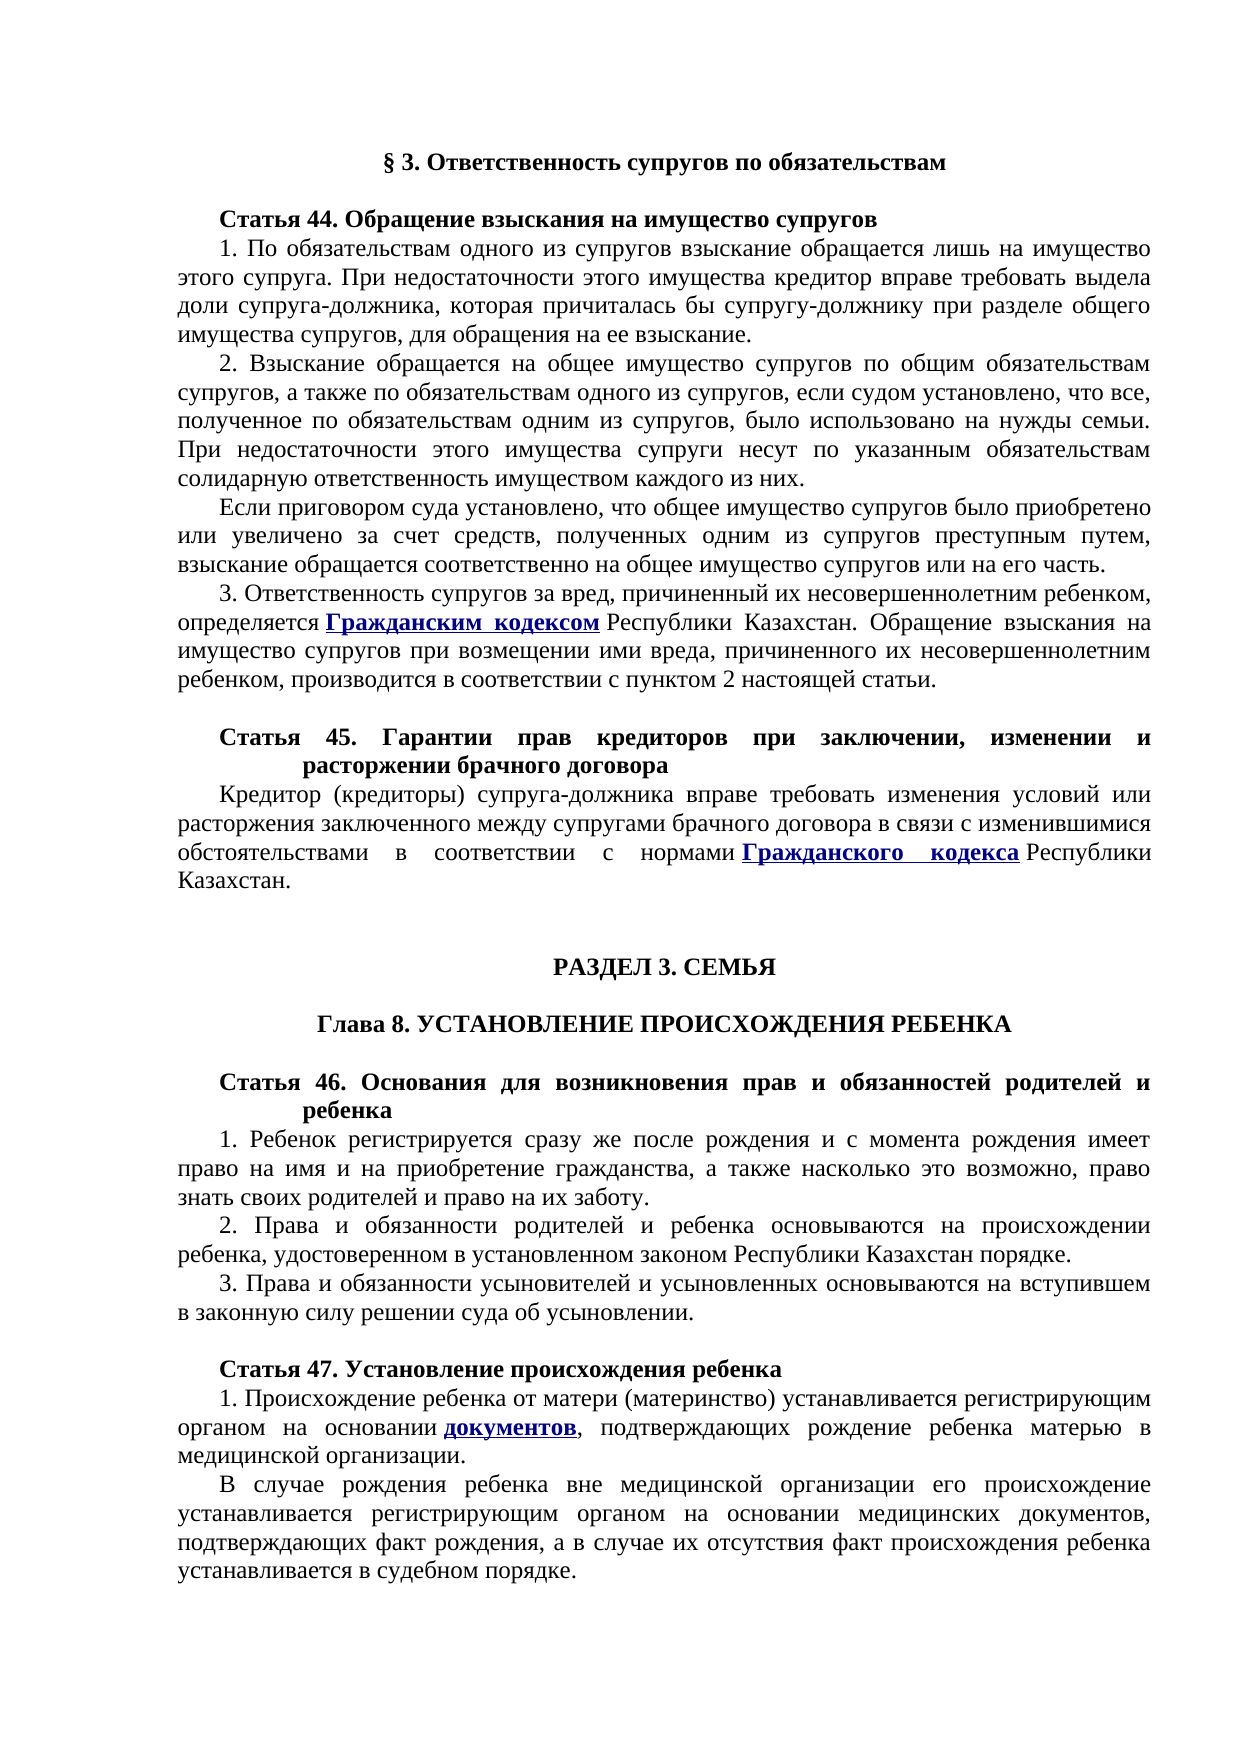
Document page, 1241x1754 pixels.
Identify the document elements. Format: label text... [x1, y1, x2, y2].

text Если приговором суда установлено, что общее имущество супругов было приобретено или увеличено за счет средств, полученных одним из супругов преступным путем, взыскание обращается соответственно на общее имущество супругов или на его часть. [177, 492, 1152, 578]
text Глава 8. УСТАНОВЛЕНИЕ ПРОИСХОЖДЕНИЯ РЕБЕНКА [177, 1009, 1152, 1038]
text 1. По обязательствам одного из супругов взыскание обращается лишь на имущество этого супруга. При недостаточности этого имущества кредитор вправе требовать выдела доли супруга-должника, которая причиталась бы супругу-должнику при разделе общего имущества супругов, для обращения на ее взыскание. [177, 233, 1152, 348]
text 2. Права и обязанности родителей и ребенка основываются на происхождении ребенка, удостоверенном в установленном законом Республики Казахстан порядке. [177, 1211, 1152, 1268]
text 1. Ребенок регистрируется сразу же после рождения и с момента рождения имеет право на имя и на приобретение гражданства, а также насколько это возможно, право знать своих родителей и право на их заботу. [177, 1124, 1152, 1211]
text 2. Взыскание обращается на общее имущество супругов по общим обязательствам супругов, а также по обязательствам одного из супругов, если судом установлено, что все, полученное по обязательствам одним из супругов, было использовано на нужды семьи. При недостаточности этого имущества супруги несут по указанным обязательствам солидарную ответственность имуществом каждого из них. [177, 348, 1152, 492]
text 3. Ответственность супругов за вред, причиненный их несовершеннолетним ребенком, определяется Гражданским кодексом Республики Казахстан. Обращение взыскания на имущество супругов при возмещении ими вреда, причиненного их несовершеннолетним ребенком, производится в соответствии с пунктом 2 настоящей статьи. [177, 578, 1152, 693]
text § 3. Ответственность супругов по обязательствам [177, 147, 1152, 176]
text 1. Происхождение ребенка от матери (материнство) устанавливается регистрирующим органом на основании документов, подтверждающих рождение ребенка матерью в медицинской организации. [177, 1383, 1152, 1469]
text Статья 47. Установление происхождения ребенка [219, 1354, 1152, 1383]
text Статья 46. Основания для возникновения прав и обязанностей родителей и ребенка [219, 1067, 1152, 1124]
text РАЗДЕЛ 3. СЕМЬЯ [177, 952, 1152, 981]
text Кредитор (кредиторы) супруга-должника вправе требовать изменения условий или расторжения заключенного между супругами брачного договора в связи с изменившимися обстоятельствами в соответствии с нормами Гражданского кодекса Республики Казахстан. [177, 779, 1152, 894]
text Статья 44. Обращение взыскания на имущество супругов [219, 204, 1152, 233]
text В случае рождения ребенка вне медицинской организации его происхождение устанавливается регистрирующим органом на основании медицинских документов, подтверждающих факт рождения, а в случае их отсутствия факт происхождения ребенка устанавливается в судебном порядке. [177, 1469, 1152, 1584]
text Статья 45. Гарантии прав кредиторов при заключении, изменении и расторжении брачного договора [219, 722, 1152, 779]
text 3. Права и обязанности усыновителей и усыновленных основываются на вступившем в законную силу решении суда об усыновлении. [177, 1268, 1152, 1326]
